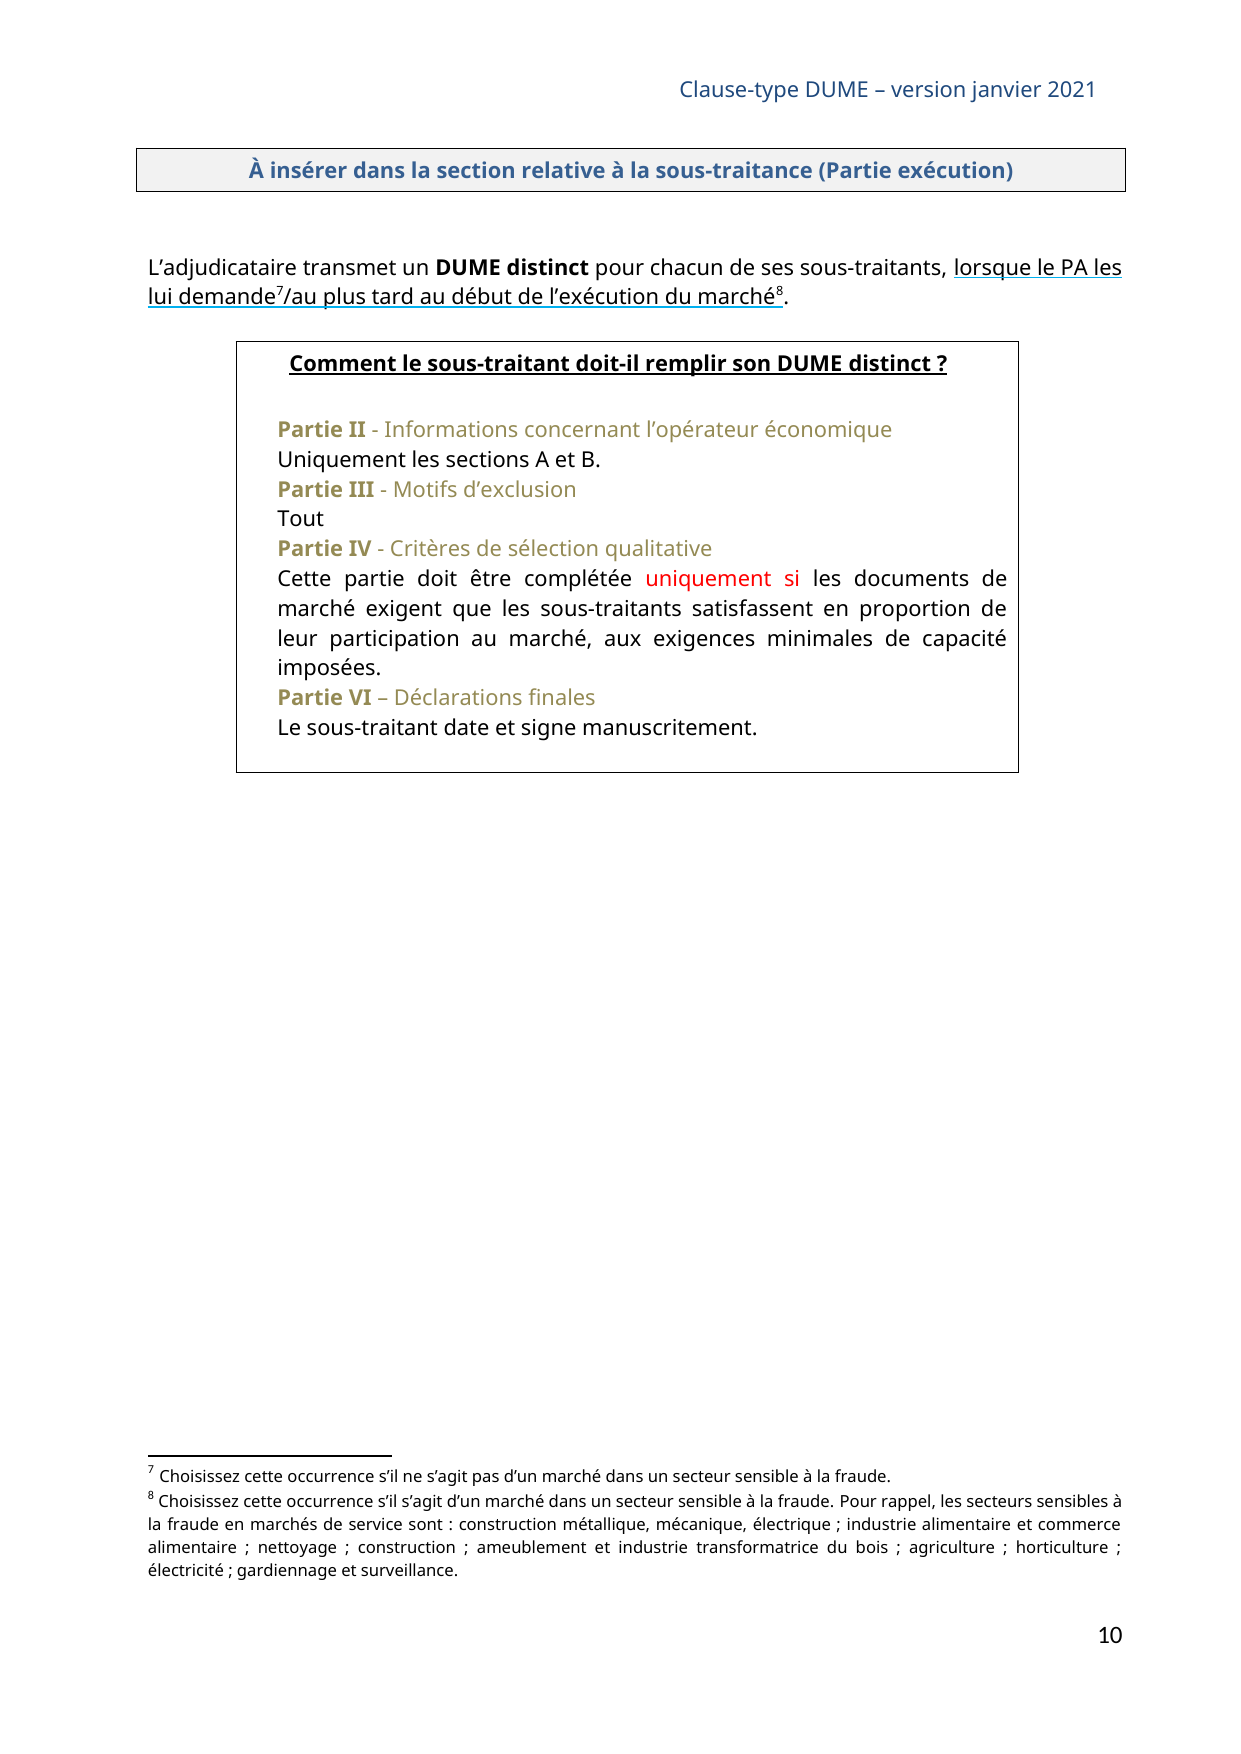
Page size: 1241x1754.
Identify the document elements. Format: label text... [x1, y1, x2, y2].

table_header À insérer dans la section relative à la sous-traitance (Partie exécution) [137, 149, 1125, 191]
table_header Comment le sous-traitant doit-il remplir son DUME distinct ? Partie II - Informations concernant l’opérateur économique Uniquement les sections A et B. Partie III - Motifs d’exclusion Tout Partie IV - Critères de sélection qualitative Cette partie doit être complétée uniquement si les documents de marché exigent que les sous-traitants satisfassent en proportion de leur participation au marché, aux exigences minimales de capacité imposées. Partie VI – Déclarations finales Le sous-traitant date et signe manuscritement. [237, 342, 1018, 772]
text L’adjudicataire transmet un DUME distinct pour chacun de ses sous-traitants, lorsque le PA les lui demande/au plus tard au début de l’exécution du marché. [148, 252, 1122, 311]
